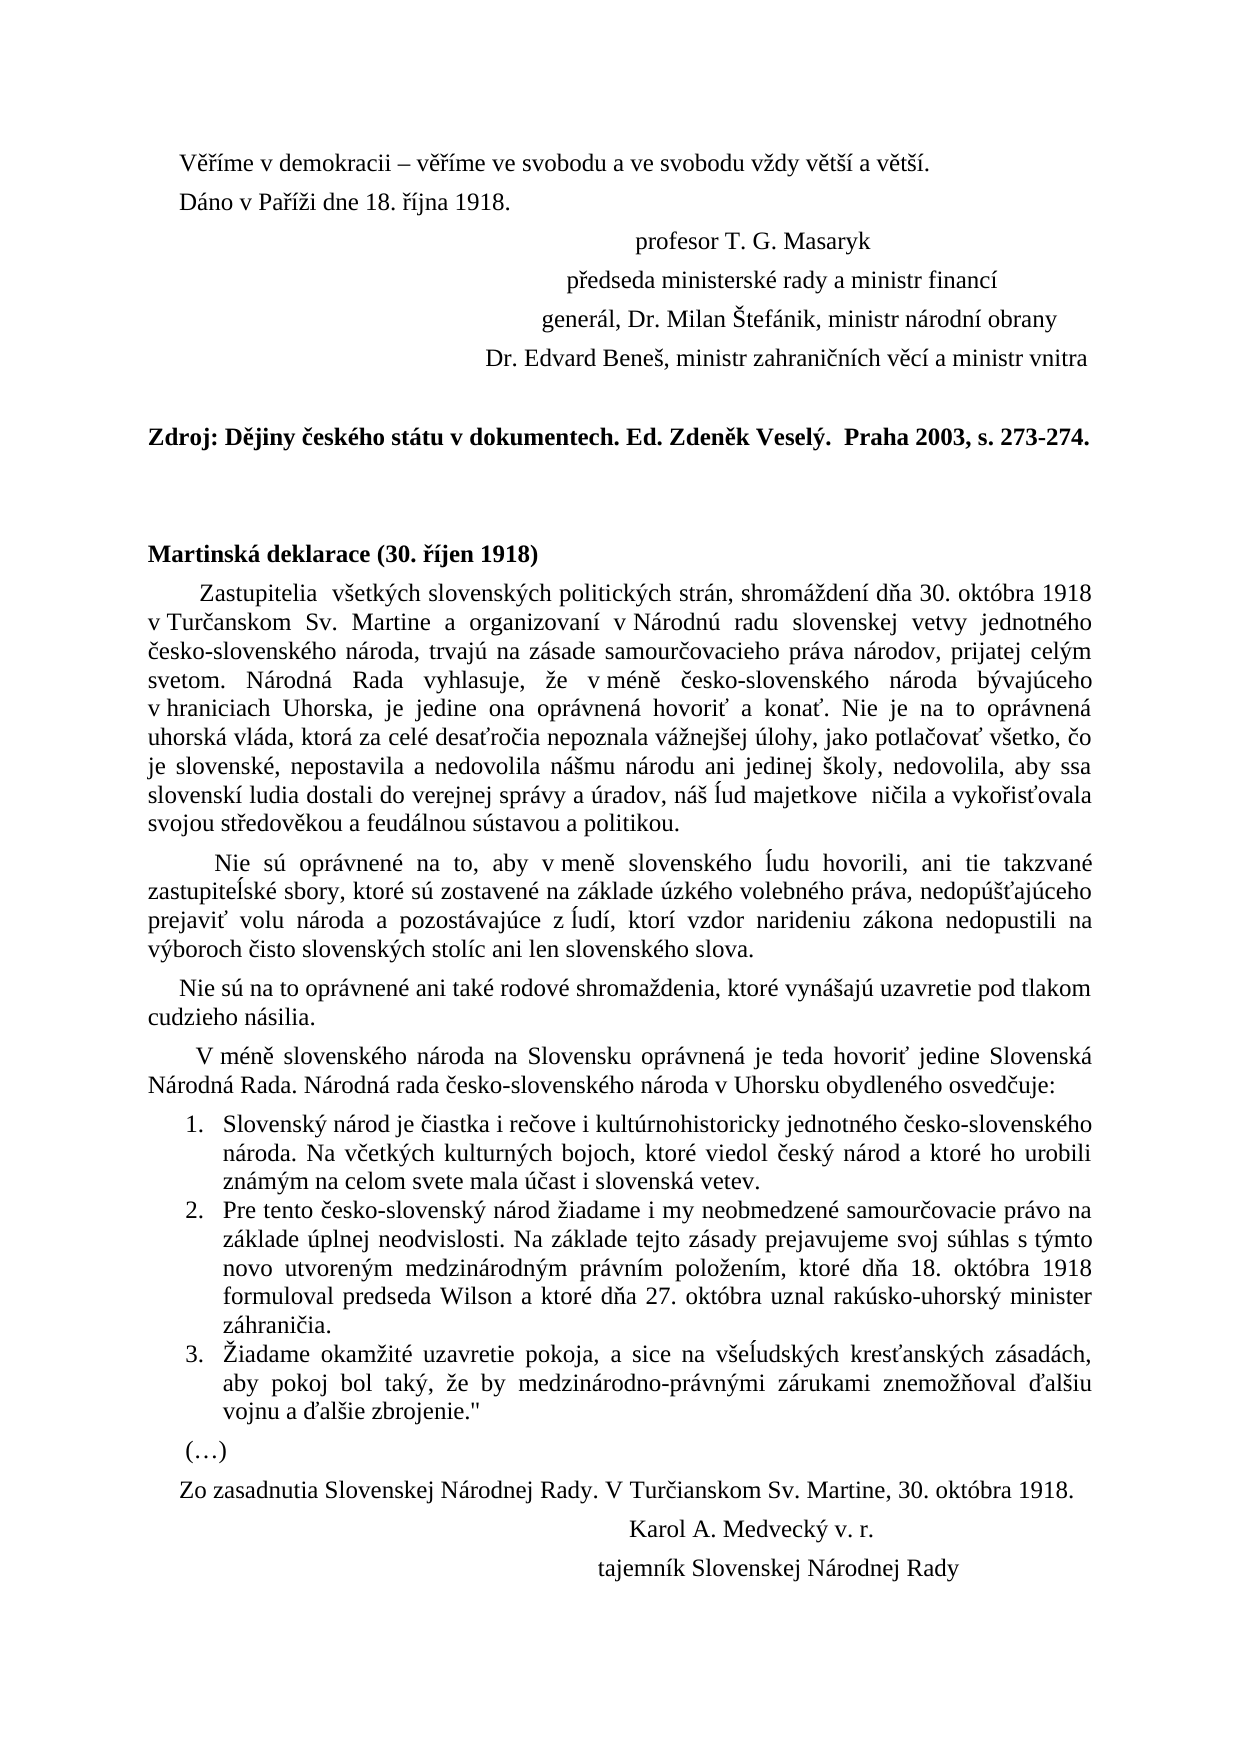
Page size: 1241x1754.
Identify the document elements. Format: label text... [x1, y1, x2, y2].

text profesor T. G. Masaryk [148, 226, 1093, 255]
text Věříme v demokracii – věříme ve svobodu a ve svobodu vždy větší a větší. [148, 148, 1093, 176]
list Slovenský národ je čiastka i rečove i kultúrnohistoricky jednotného česko-slovenského národa. Na včetkých kulturných bojoch, ktoré viedol český národ a ktoré ho urobili známým na celom svete mala účast i slovenská vetev. [185, 1109, 1093, 1195]
text Dr. Edvard Beneš, ministr zahraničních věcí a ministr vnitra [148, 343, 1093, 372]
text (…) [185, 1436, 1093, 1464]
text generál, Dr. Milan Štefánik, ministr národní obrany [148, 304, 1093, 333]
text předseda ministerské rady a ministr financí [148, 265, 1093, 294]
list Žiadame okamžité uzavretie pokoja, a sice na všeĺudských kresťanských zásadách, aby pokoj bol taký, že by medzinárodno-právnými zárukami znemožňoval ďalšiu vojnu a ďalšie zbrojenie.'' [185, 1339, 1093, 1425]
text Zdroj: Dějiny českého státu v dokumentech. Ed. Zdeněk Veselý. Praha 2003, s. 273-274. [148, 422, 1093, 451]
text Martinská deklarace (30. říjen 1918) [148, 539, 1093, 568]
text Nie sú na to oprávnené ani také rodové shromaždenia, ktoré vynášajú uzavretie pod tlakom cudzieho násilia. [148, 973, 1093, 1031]
text tajemník Slovenskej Národnej Rady [148, 1553, 1093, 1582]
text Dáno v Paříži dne 18. října 1918. [148, 187, 1093, 216]
text Zastupitelia všetkých slovenských politických strán, shromáždení dňa 30. októbra 1918 v Turčanskom Sv. Martine a organizovaní v Národnú radu slovenskej vetvy jednotného česko-slovenského národa, trvajú na zásade samourčovacieho práva národov, prijatej celým svetom. Národná Rada vyhlasuje, že v méně česko-slovenského národa bývajúceho v hraniciach Uhorska, je jedine ona oprávnená hovoriť a konať. Nie je na to oprávnená uhorská vláda, ktorá za celé desaťročia nepoznala vážnejšej úlohy, jako potlačovať všetko, čo je slovenské, nepostavila a nedovolila nášmu národu ani jedinej školy, nedovolila, aby ssa slovenskí ludia dostali do verejnej správy a úradov, náš ĺud majetkove ničila a vykořisťovala svojou středověkou a feudálnou sústavou a politikou. [148, 578, 1093, 837]
text V méně slovenského národa na Slovensku oprávnená je teda hovoriť jedine Slovenská Národná Rada. Národná rada česko-slovenského národa v Uhorsku obydleného osvedčuje: [148, 1041, 1093, 1098]
list Pre tento česko-slovenský národ žiadame i my neobmedzené samourčovacie právo na základe úplnej neodvislosti. Na základe tejto zásady prejavujeme svoj súhlas s týmto novo utvoreným medzinárodným právním položením, ktoré dňa 18. októbra 1918 formuloval predseda Wilson a ktoré dňa 27. októbra uznal rakúsko-uhorský minister záhraničia. [185, 1195, 1093, 1339]
text Nie sú oprávnené na to, aby v meně slovenského ĺudu hovorili, ani tie takzvané zastupiteĺské sbory, ktoré sú zostavené na základe úzkého volebného práva, nedopúšťajúceho prejaviť volu národa a pozostávajúce z ĺudí, ktorí vzdor narideniu zákona nedopustili na výboroch čisto slovenských stolíc ani len slovenského slova. [148, 848, 1093, 963]
text Zo zasadnutia Slovenskej Národnej Rady. V Turčianskom Sv. Martine, 30. októbra 1918. [148, 1475, 1093, 1503]
text Karol A. Medvecký v. r. [148, 1514, 1093, 1543]
